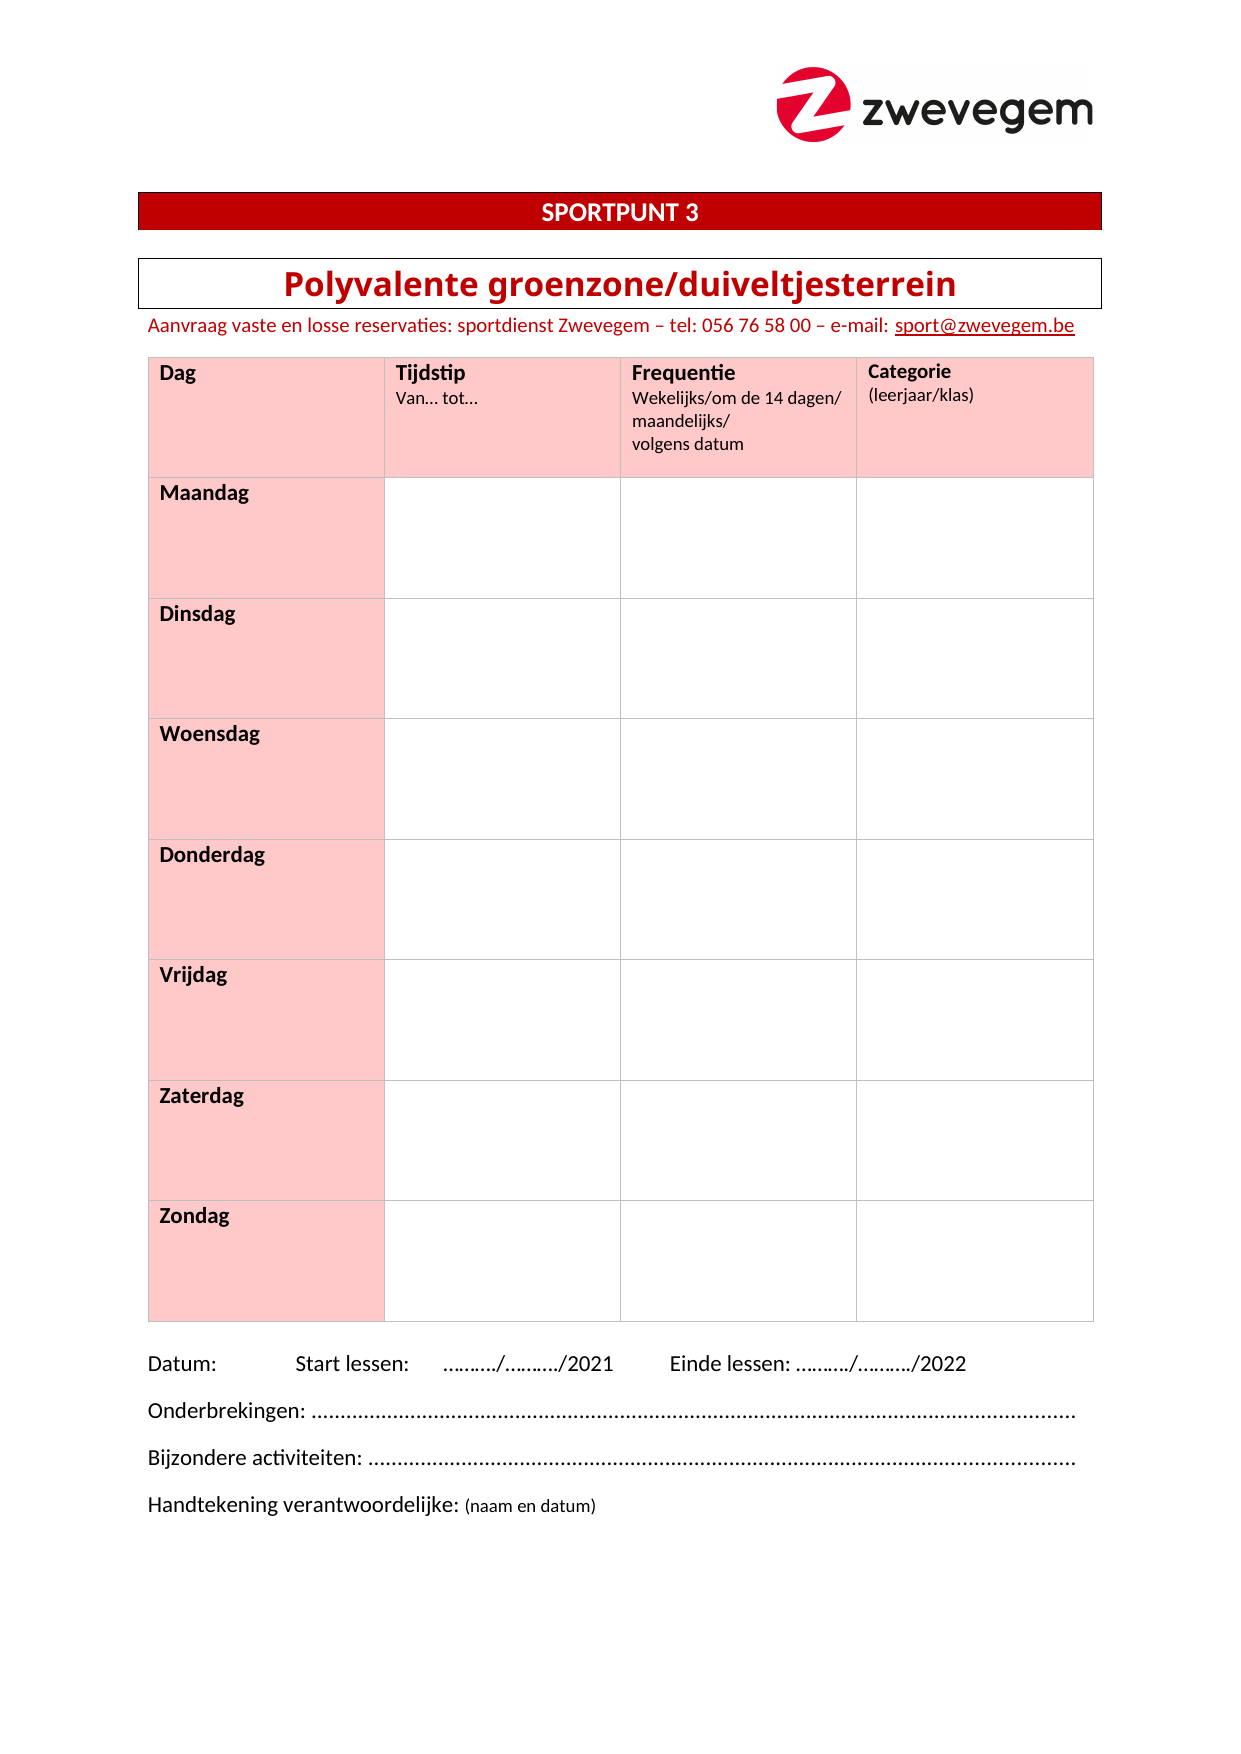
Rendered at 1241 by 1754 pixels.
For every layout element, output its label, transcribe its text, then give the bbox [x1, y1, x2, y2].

table_cell [621, 599, 856, 718]
table_header Tijdstip Van… tot… [385, 358, 620, 477]
table_cell [621, 960, 856, 1080]
table_cell Vrijdag [149, 960, 384, 1080]
table_header Dag [149, 358, 384, 477]
table_cell Dinsdag [149, 599, 384, 718]
table_cell [385, 719, 620, 839]
table_cell [857, 478, 1093, 598]
table_cell [621, 1081, 856, 1200]
text Aanvraag vaste en losse reservaties: sportdienst Zwevegem – tel: 056 76 58 00 – e-mail: sport@zwevegem.be [148, 313, 1093, 338]
table_cell [857, 719, 1093, 839]
text Onderbrekingen: [148, 1396, 1093, 1424]
table_cell [621, 719, 856, 839]
table_cell Woensdag [149, 719, 384, 839]
table_cell [385, 478, 620, 598]
table_cell [385, 1081, 620, 1200]
table_header Frequentie Wekelijks/om de 14 dagen/ maandelijks/ volgens datum [621, 358, 856, 477]
table_cell [857, 1081, 1093, 1200]
subtitle Polyvalente groenzone/duiveltjesterrein [139, 259, 1101, 308]
table_cell [621, 840, 856, 959]
text SPORTPUNT 3 [139, 193, 1101, 230]
table_cell Zondag [149, 1201, 384, 1321]
table_cell Maandag [149, 478, 384, 598]
table_cell [857, 1201, 1093, 1321]
picture [776, 65, 1093, 145]
table_cell [857, 599, 1093, 718]
table_cell [857, 840, 1093, 959]
table_cell [385, 1201, 620, 1321]
text Bijzondere activiteiten: [148, 1443, 1093, 1471]
table_header Categorie (leerjaar/klas) [857, 358, 1093, 477]
text Handtekening verantwoordelijke: (naam en datum) [148, 1490, 1093, 1518]
text Datum: Start lessen: ………./………./2021 Einde lessen: ………./………./2022 [148, 1322, 1093, 1378]
table_cell [621, 478, 856, 598]
table_cell [621, 1201, 856, 1321]
table_cell [385, 840, 620, 959]
table_cell Donderdag [149, 840, 384, 959]
table_cell Zaterdag [149, 1081, 384, 1200]
table_cell [857, 960, 1093, 1080]
table_cell [385, 960, 620, 1080]
table_cell [385, 599, 620, 718]
